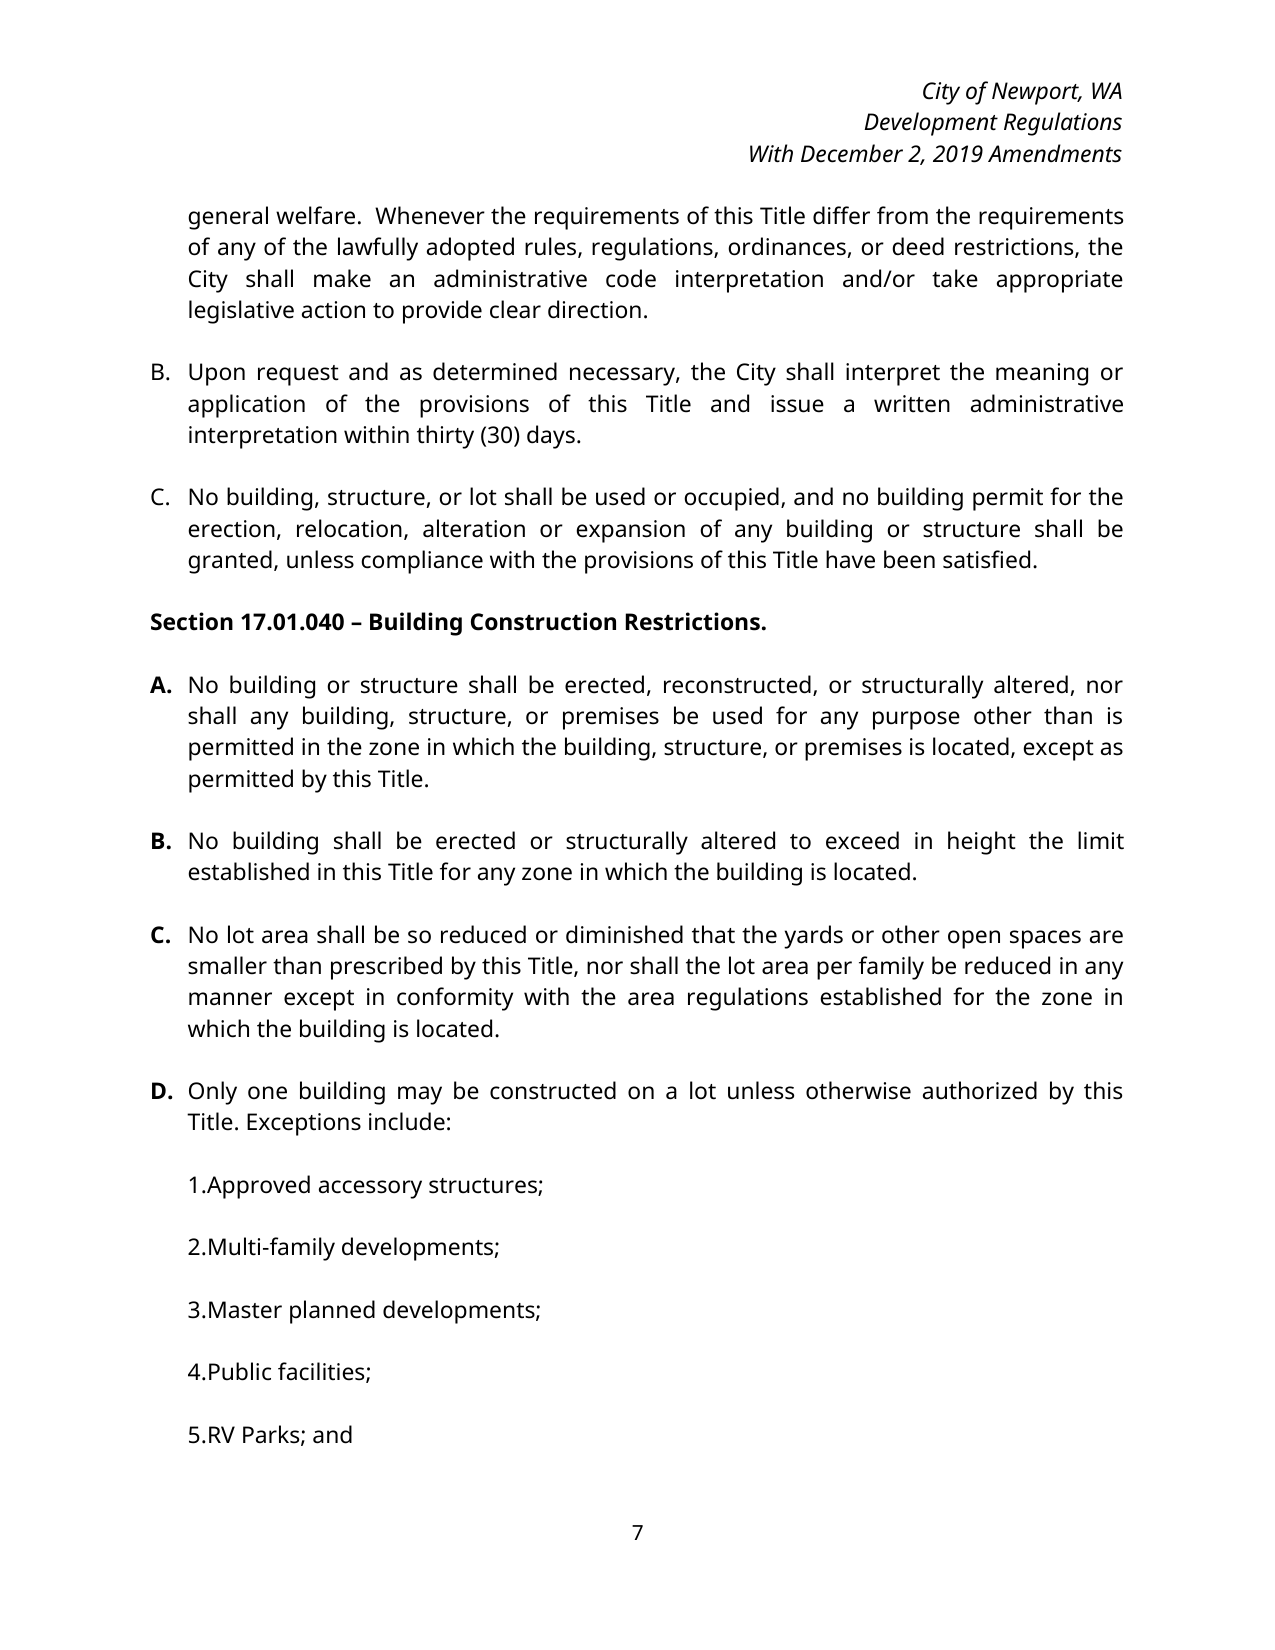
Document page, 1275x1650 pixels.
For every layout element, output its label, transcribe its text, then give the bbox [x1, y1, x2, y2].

list Multi-family developments; [187, 1231, 1125, 1262]
list No building or structure shall be erected, reconstructed, or structurally altered, nor shall any building, structure, or premises be used for any purpose other than is permitted in the zone in which the building, structure, or premises is located, except as permitted by this Title. [150, 669, 1125, 794]
list Approved accessory structures; [187, 1169, 1125, 1200]
list Public facilities; [187, 1356, 1125, 1387]
text C. No building, structure, or lot shall be used or occupied, and no building permit for the erection, relocation, alteration or expansion of any building or structure shall be granted, unless compliance with the provisions of this Title have been satisfied. [150, 481, 1125, 575]
list Only one building may be constructed on a lot unless otherwise authorized by this Title. Exceptions include: [150, 1075, 1125, 1137]
list No building shall be erected or structurally altered to exceed in height the limit established in this Title for any zone in which the building is located. [150, 825, 1125, 887]
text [150, 200, 1125, 325]
list No lot area shall be so reduced or diminished that the yards or other open spaces are smaller than prescribed by this Title, nor shall the lot area per family be reduced in any manner except in conformity with the area regulations established for the zone in which the building is located. [150, 919, 1125, 1044]
text Section 17.01.040 – Building Construction Restrictions. [150, 606, 1125, 637]
list Master planned developments; [187, 1294, 1125, 1325]
list RV Parks; and [187, 1419, 1125, 1450]
text B. Upon request and as determined necessary, the City shall interpret the meaning or application of the provisions of this Title and issue a written administrative interpretation within thirty (30) days. [150, 356, 1125, 450]
